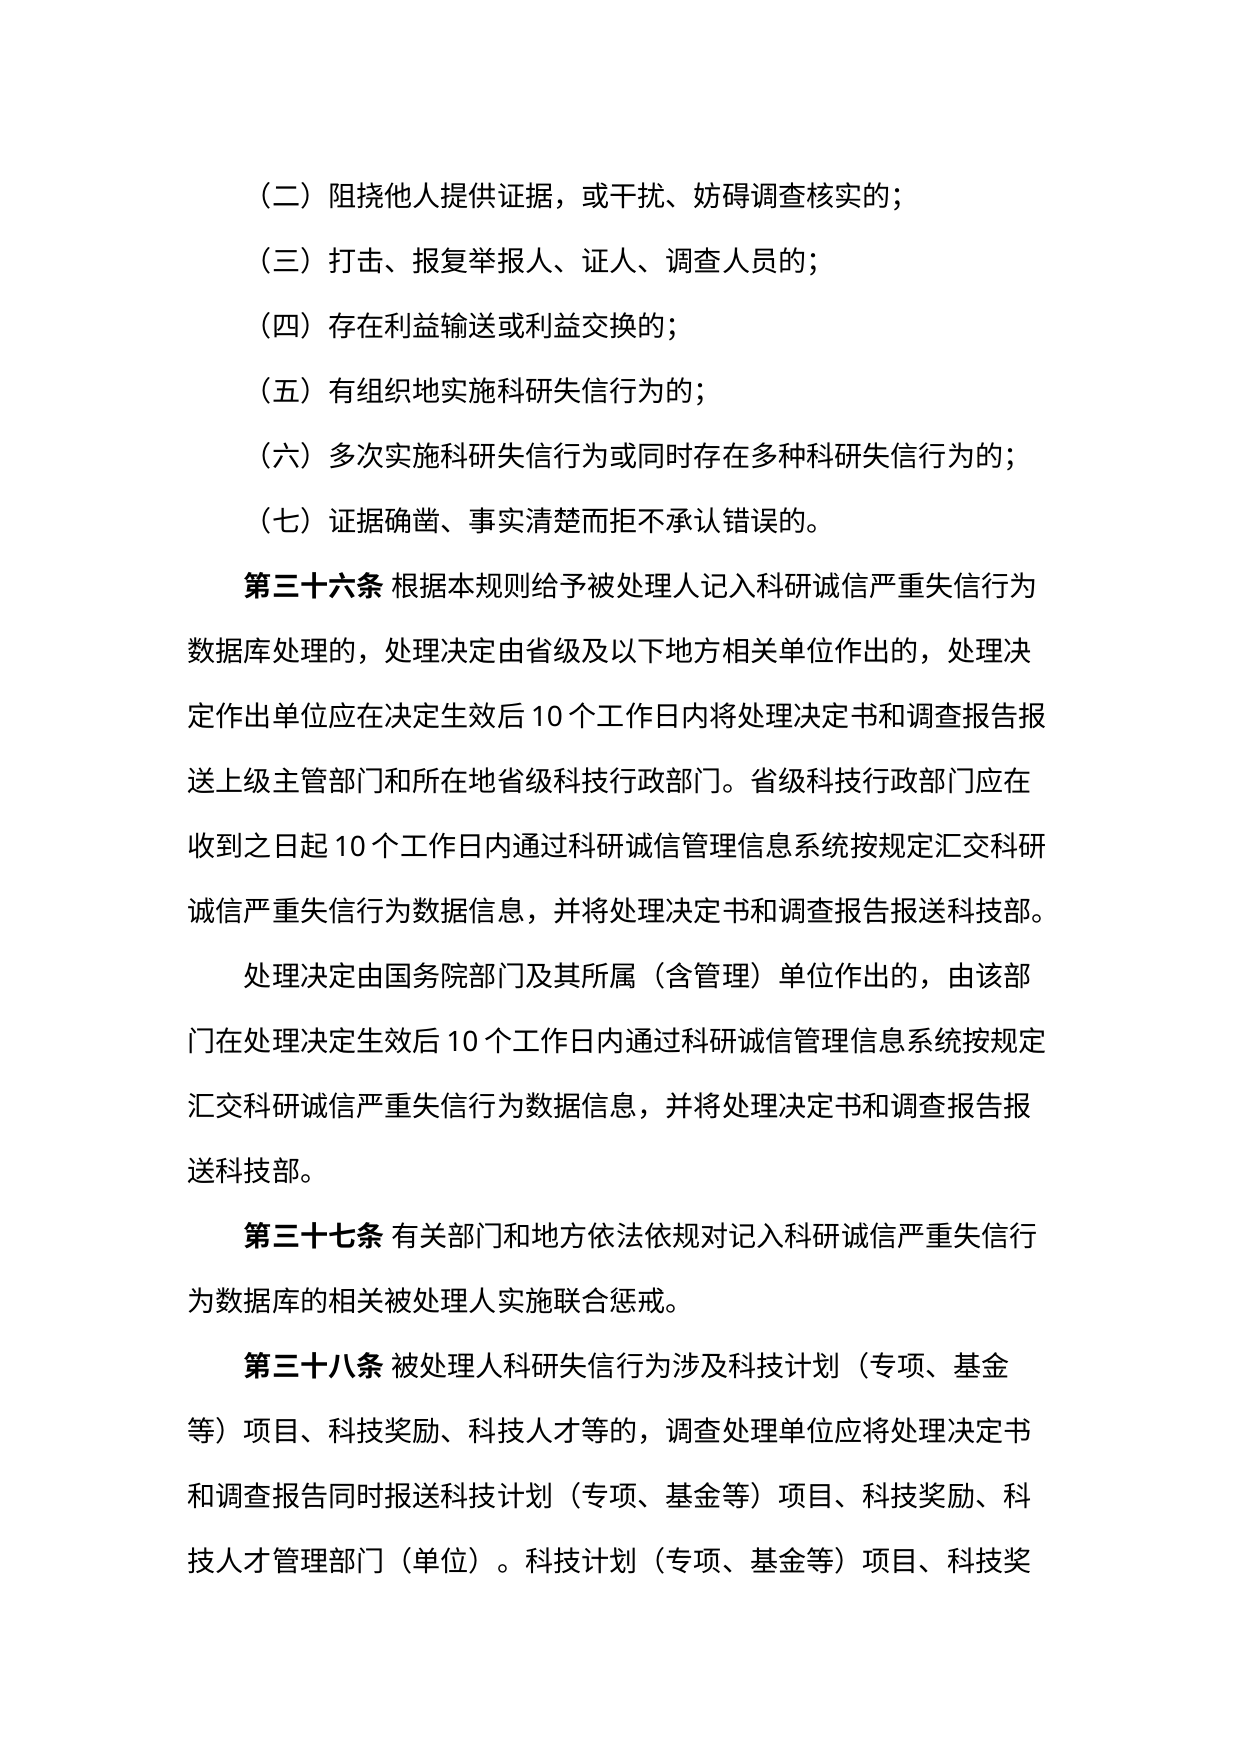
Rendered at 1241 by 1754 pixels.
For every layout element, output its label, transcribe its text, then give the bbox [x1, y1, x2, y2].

text （七）证据确凿、事实清楚而拒不承认错误的。 [187, 487, 1053, 552]
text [187, 1332, 1053, 1592]
text 处理决定由国务院部门及其所属（含管理）单位作出的，由该部门在处理决定生效后10个工作日内通过科研诚信管理信息系统按规定汇交科研诚信严重失信行为数据信息，并将处理决定书和调查报告报送科技部。 [187, 942, 1053, 1202]
text （四）存在利益输送或利益交换的； [187, 292, 1053, 357]
text （六）多次实施科研失信行为或同时存在多种科研失信行为的； [187, 422, 1053, 487]
text （三）打击、报复举报人、证人、调查人员的； [187, 227, 1053, 292]
text （五）有组织地实施科研失信行为的； [187, 357, 1053, 422]
text （二）阻挠他人提供证据，或干扰、妨碍调查核实的； [187, 162, 1053, 227]
text 第三十六条 根据本规则给予被处理人记入科研诚信严重失信行为数据库处理的，处理决定由省级及以下地方相关单位作出的，处理决定作出单位应在决定生效后10个工作日内将处理决定书和调查报告报送上级主管部门和所在地省级科技行政部门。省级科技行政部门应在收到之日起10个工作日内通过科研诚信管理信息系统按规定汇交科研诚信严重失信行为数据信息，并将处理决定书和调查报告报送科技部。 [187, 552, 1053, 942]
text 第三十七条 有关部门和地方依法依规对记入科研诚信严重失信行为数据库的相关被处理人实施联合惩戒。 [187, 1202, 1053, 1332]
